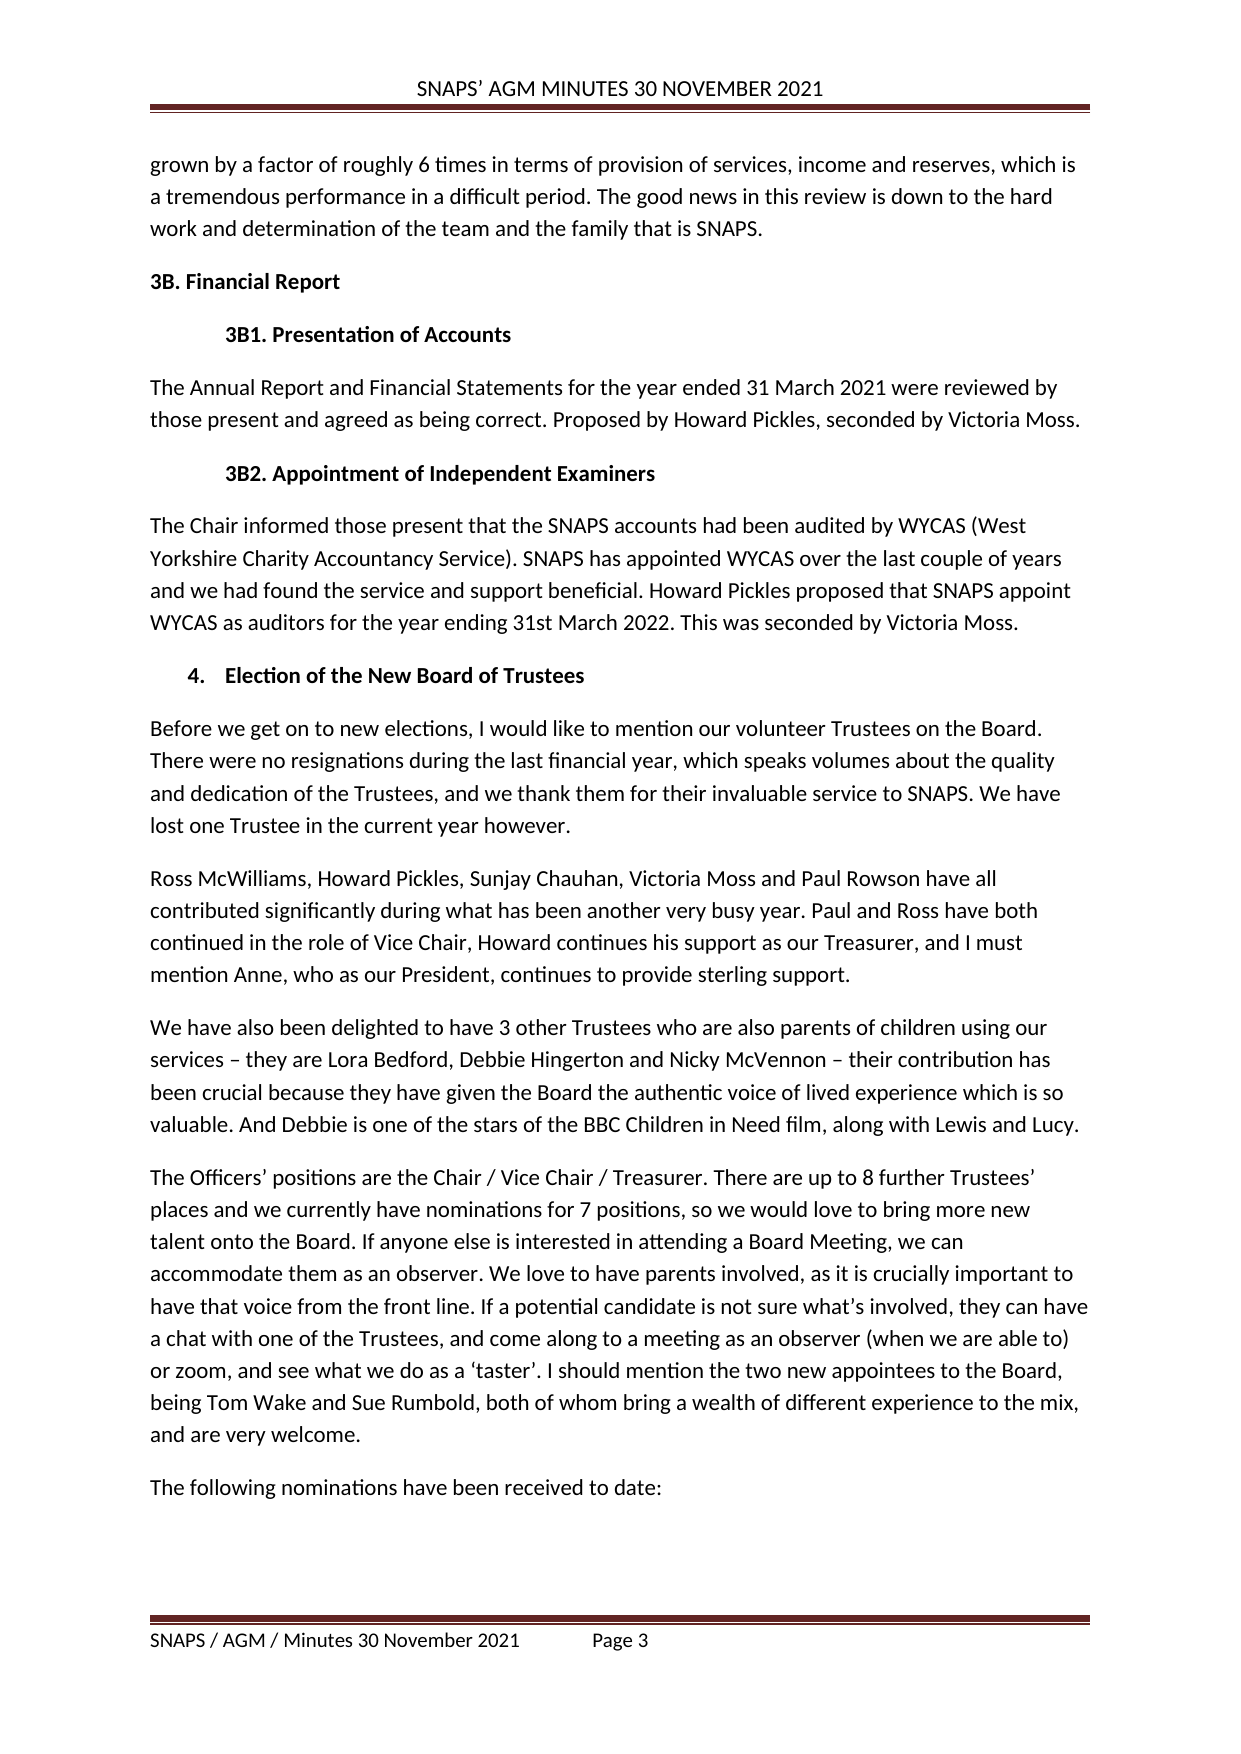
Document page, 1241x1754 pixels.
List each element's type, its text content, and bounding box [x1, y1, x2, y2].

text 3B1. Presentation of Accounts [225, 320, 1090, 348]
text We have also been delighted to have 3 other Trustees who are also parents of children using our services – they are Lora Bedford, Debbie Hingerton and Nicky McVennon – their contribution has been crucial because they have given the Board the authentic voice of lived experience which is so valuable. And Debbie is one of the stars of the BBC Children in Need film, along with Lewis and Lucy. [150, 1013, 1090, 1138]
text 3B. Financial Report [150, 267, 1090, 295]
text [150, 150, 1090, 242]
text Ross McWilliams, Howard Pickles, Sunjay Chauhan, Victoria Moss and Paul Rowson have all contributed significantly during what has been another very busy year. Paul and Ross have both continued in the role of Vice Chair, Howard continues his support as our Treasurer, and I must mention Anne, who as our President, continues to provide sterling support. [150, 864, 1090, 988]
text Before we get on to new elections, I would like to mention our volunteer Trustees on the Board. There were no resignations during the last financial year, which speaks volumes about the quality and dedication of the Trustees, and we thank them for their invaluable service to SNAPS. We have lost one Trustee in the current year however. [150, 714, 1090, 839]
text The Annual Report and Financial Statements for the year ended 31 March 2021 were reviewed by those present and agreed as being correct. Proposed by Howard Pickles, seconded by Victoria Moss. [150, 373, 1090, 434]
text The Officers’ positions are the Chair / Vice Chair / Treasurer. There are up to 8 further Trustees’ places and we currently have nominations for 7 positions, so we would love to bring more new talent onto the Board. If anyone else is interested in attending a Board Meeting, we can accommodate them as an observer. We love to have parents involved, as it is crucially important to have that voice from the front line. If a potential candidate is not sure what’s involved, they can have a chat with one of the Trustees, and come along to a meeting as an observer (when we are able to) or zoom, and see what we do as a ‘taster’. I should mention the two new appointees to the Board, being Tom Wake and Sue Rumbold, both of whom bring a wealth of different experience to the mix, and are very welcome. [150, 1163, 1090, 1448]
text The Chair informed those present that the SNAPS accounts had been audited by WYCAS (West Yorkshire Charity Accountancy Service). SNAPS has appointed WYCAS over the last couple of years and we had found the service and support beneficial. Howard Pickles proposed that SNAPS appoint WYCAS as auditors for the year ending 31st March 2022. This was seconded by Victoria Moss. [150, 512, 1090, 636]
text 3B2. Appointment of Independent Examiners [225, 459, 1090, 487]
list Election of the New Board of Trustees [187, 661, 1090, 689]
text The following nominations have been received to date: [150, 1473, 1090, 1502]
